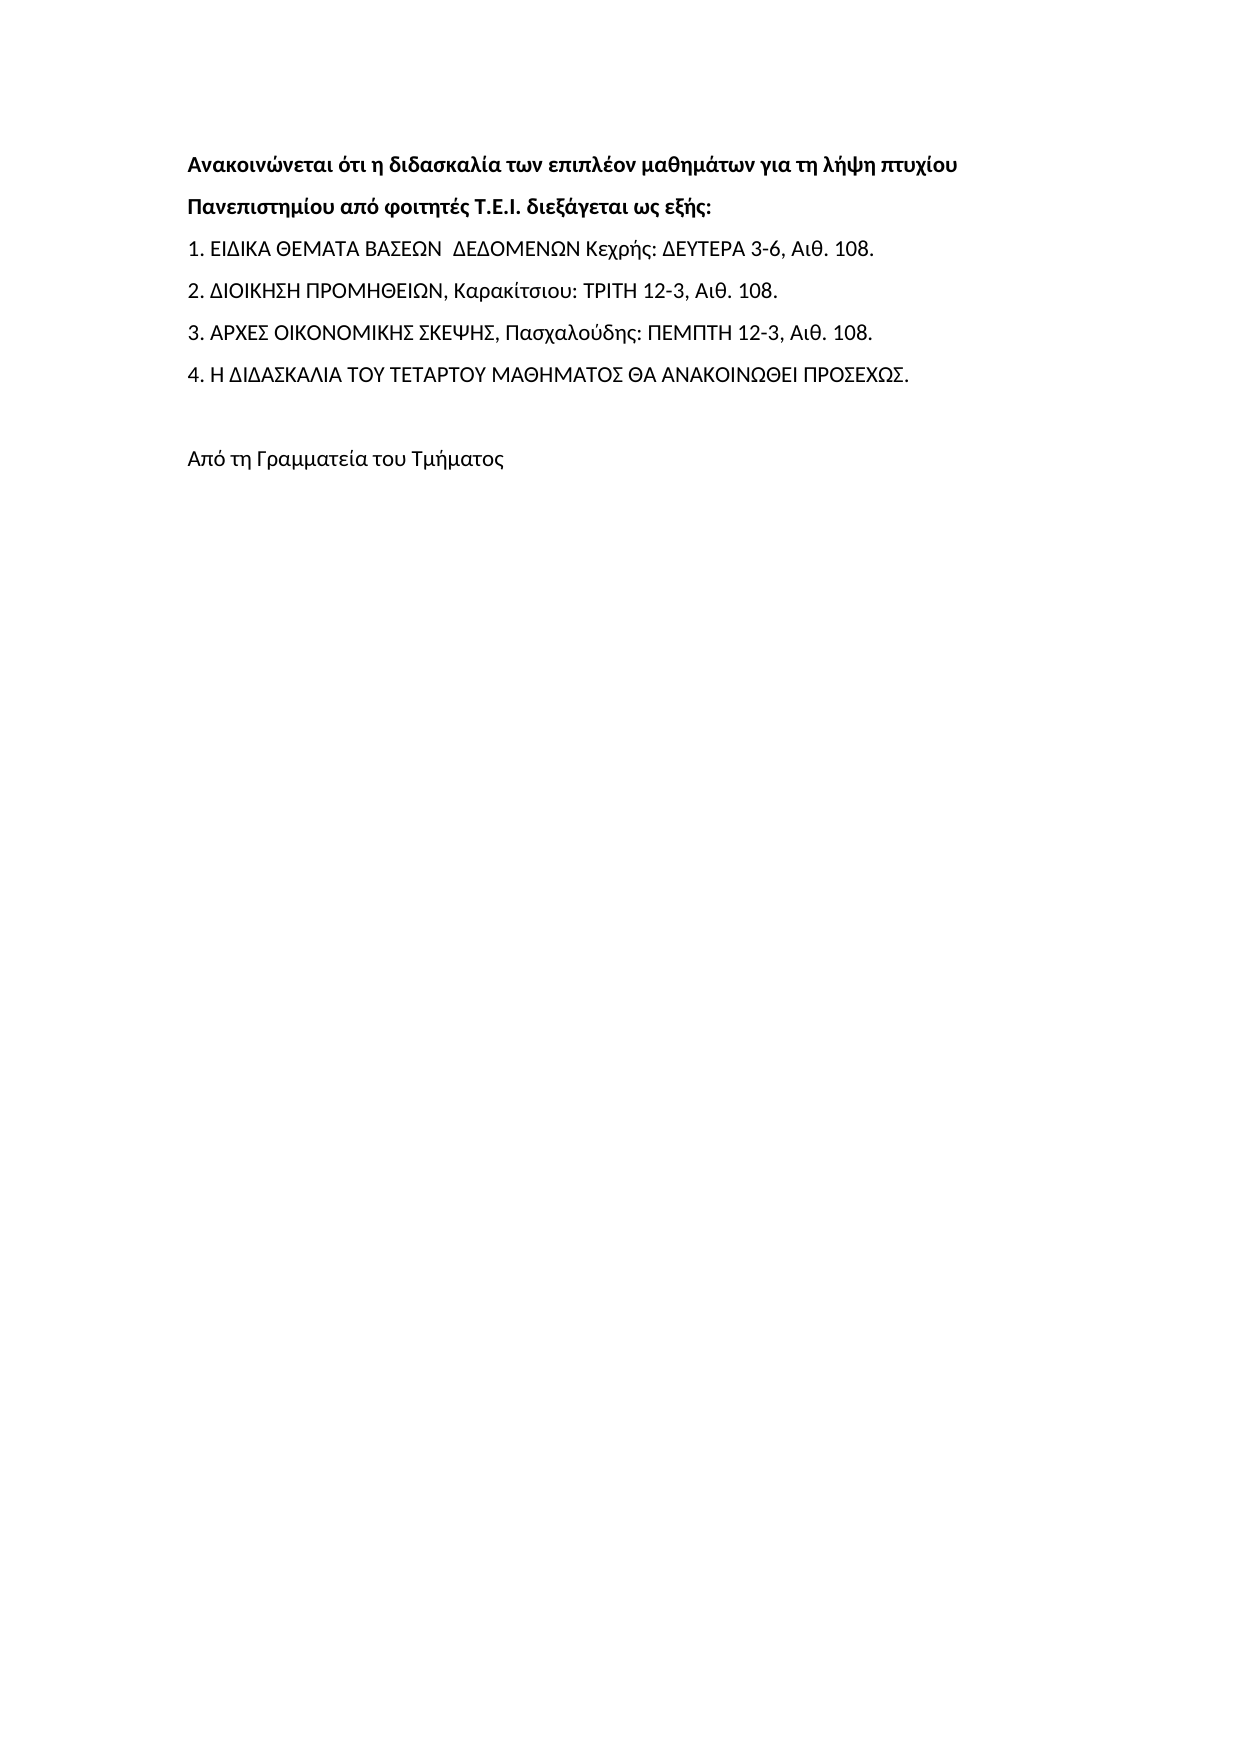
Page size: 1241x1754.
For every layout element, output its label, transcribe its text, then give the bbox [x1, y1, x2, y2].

text Από τη Γραμματεία του Τμήματος [187, 444, 1053, 472]
text Ανακοινώνεται ότι η διδασκαλία των επιπλέον μαθημάτων για τη λήψη πτυχίου Πανεπιστημίου από φοιτητές Τ.Ε.Ι. διεξάγεται ως εξής: 1. ΕΙΔΙΚΑ ΘΕΜΑΤΑ ΒΑΣΕΩΝ ΔΕΔΟΜΕΝΩΝ Κεχρής: ΔΕΥΤΕΡΑ 3-6, Αιθ. 108. 2. ΔΙΟΙΚΗΣΗ ΠΡΟΜΗΘΕΙΩΝ, Καρακίτσιου: ΤΡΙΤΗ 12-3, Αιθ. 108. 3. ΑΡΧΕΣ ΟΙΚΟΝΟΜΙΚΗΣ ΣΚΕΨΗΣ, Πασχαλούδης: ΠΕΜΠΤΗ 12-3, Αιθ. 108. 4. Η ΔΙΔΑΣΚΑΛΙΑ ΤΟΥ ΤΕΤΑΡΤΟΥ ΜΑΘΗΜΑΤΟΣ ΘΑ ΑΝΑΚΟΙΝΩΘΕΙ ΠΡΟΣΕΧΩΣ. [187, 150, 1053, 388]
